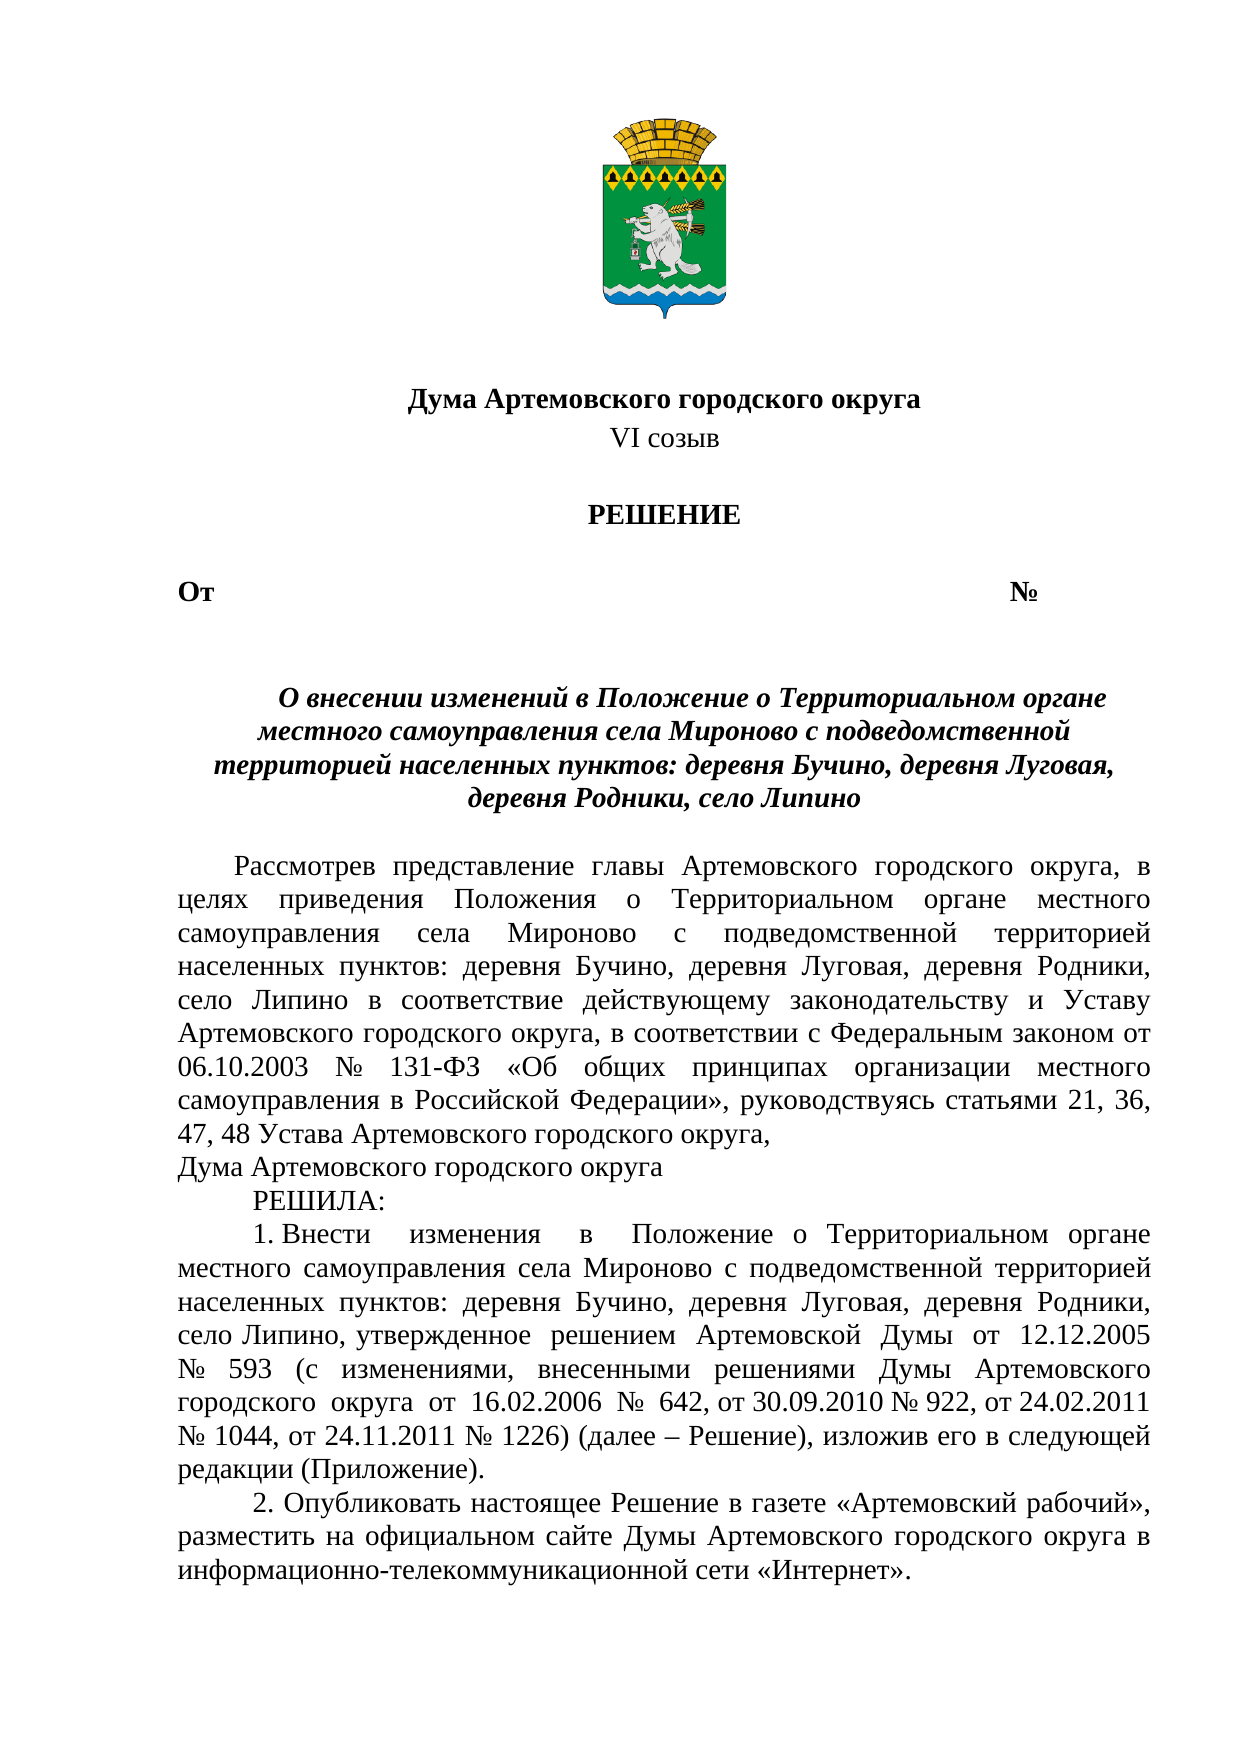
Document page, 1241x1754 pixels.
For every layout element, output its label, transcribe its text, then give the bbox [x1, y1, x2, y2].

text РЕШЕНИЕ [177, 497, 1152, 531]
text Дума Артемовского городского округа [177, 382, 1152, 415]
text Дума Артемовского городского округа [177, 1149, 1152, 1183]
text Рассмотрев представление главы Артемовского городского округа, в целях приведения Положения о Территориальном органе местного самоуправления села Мироново с подведомственной территорией населенных пунктов: деревня Бучино, деревня Луговая, деревня Родники, село Липино в соответствие действующему законодательству и Уставу Артемовского городского округа, в соответствии с Федеральным законом от 06.10.2003 № 131-ФЗ «Об общих принципах организации местного самоуправления в Российской Федерации», руководствуясь статьями 21, 36, 47, 48 Устава Артемовского городского округа, [177, 848, 1152, 1149]
text От № [177, 574, 1152, 608]
text О внесении изменений в Положение о Территориальном органе местного самоуправления села Мироново с подведомственной территорией населенных пунктов: деревня Бучино, деревня Луговая, деревня Родники, село Липино [177, 680, 1152, 814]
picture [602, 118, 727, 319]
text 2. Опубликовать настоящее Решение в газете «Артемовский рабочий», разместить на официальном сайте Думы Артемовского городского округа в информационно-телекоммуникационной сети «Интернет». [177, 1485, 1152, 1586]
text РЕШИЛА: [177, 1183, 1152, 1217]
text 1. Внести изменения в Положение о Территориальном органе местного самоуправления села Мироново с подведомственной территорией населенных пунктов: деревня Бучино, деревня Луговая, деревня Родники, село Липино, утвержденное решением Артемовской Думы от 12.12.2005 № 593 (с изменениями, внесенными решениями Думы Артемовского городского округа от 16.02.2006 № 642, от 30.09.2010 № 922, от 24.02.2011 № 1044, от 24.11.2011 № 1226) (далее – Решение), изложив его в следующей редакции (Приложение). [177, 1217, 1152, 1485]
text VI созыв [177, 420, 1152, 454]
